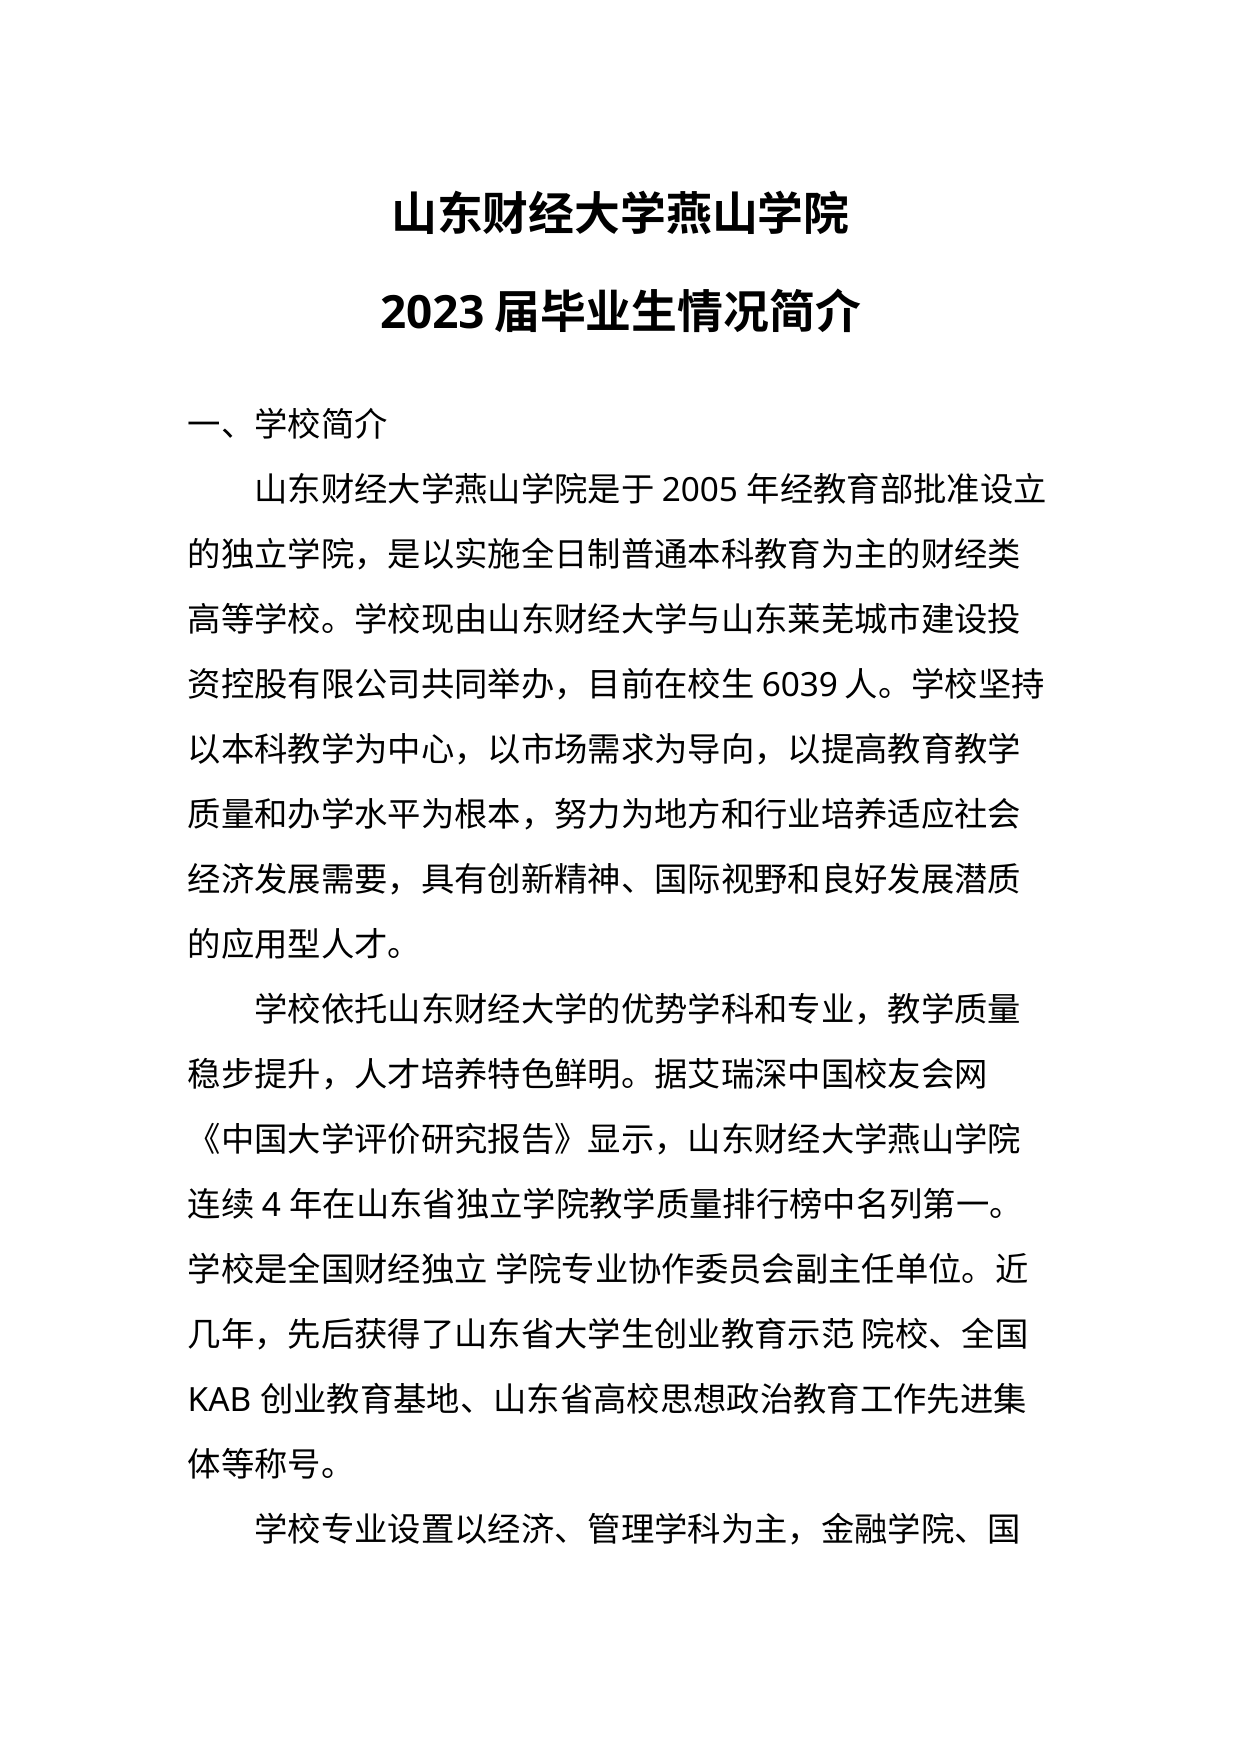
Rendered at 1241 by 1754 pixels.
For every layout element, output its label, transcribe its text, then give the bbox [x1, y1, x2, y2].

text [187, 1494, 1053, 1559]
text 山东财经大学燕山学院 [187, 162, 1053, 259]
text 学校依托山东财经大学的优势学科和专业，教学质量稳步提升，人才培养特色鲜明。据艾瑞深中国校友会网《中国大学评价研究报告》显示，山东财经大学燕山学院连续 4 年在山东省独立学院教学质量排行榜中名列第一。学校是全国财经独立 学院专业协作委员会副主任单位。近几年，先后获得了山东省大学生创业教育示范 院校、全国 KAB 创业教育基地、山东省高校思想政治教育工作先进集体等称号。 [187, 974, 1053, 1494]
text 2023届毕业生情况简介 [187, 259, 1053, 357]
text 一、学校简介 [187, 389, 1053, 454]
text 山东财经大学燕山学院是于 2005 年经教育部批准设立的独立学院，是以实施全日制普通本科教育为主的财经类高等学校。学校现由山东财经大学与山东莱芜城市建设投资控股有限公司共同举办，目前在校生 6039人。学校坚持以本科教学为中心，以市场需求为导向，以提高教育教学质量和办学水平为根本，努力为地方和行业培养适应社会经济发展需要，具有创新精神、国际视野和良好发展潜质的应用型人才。 [187, 454, 1053, 974]
